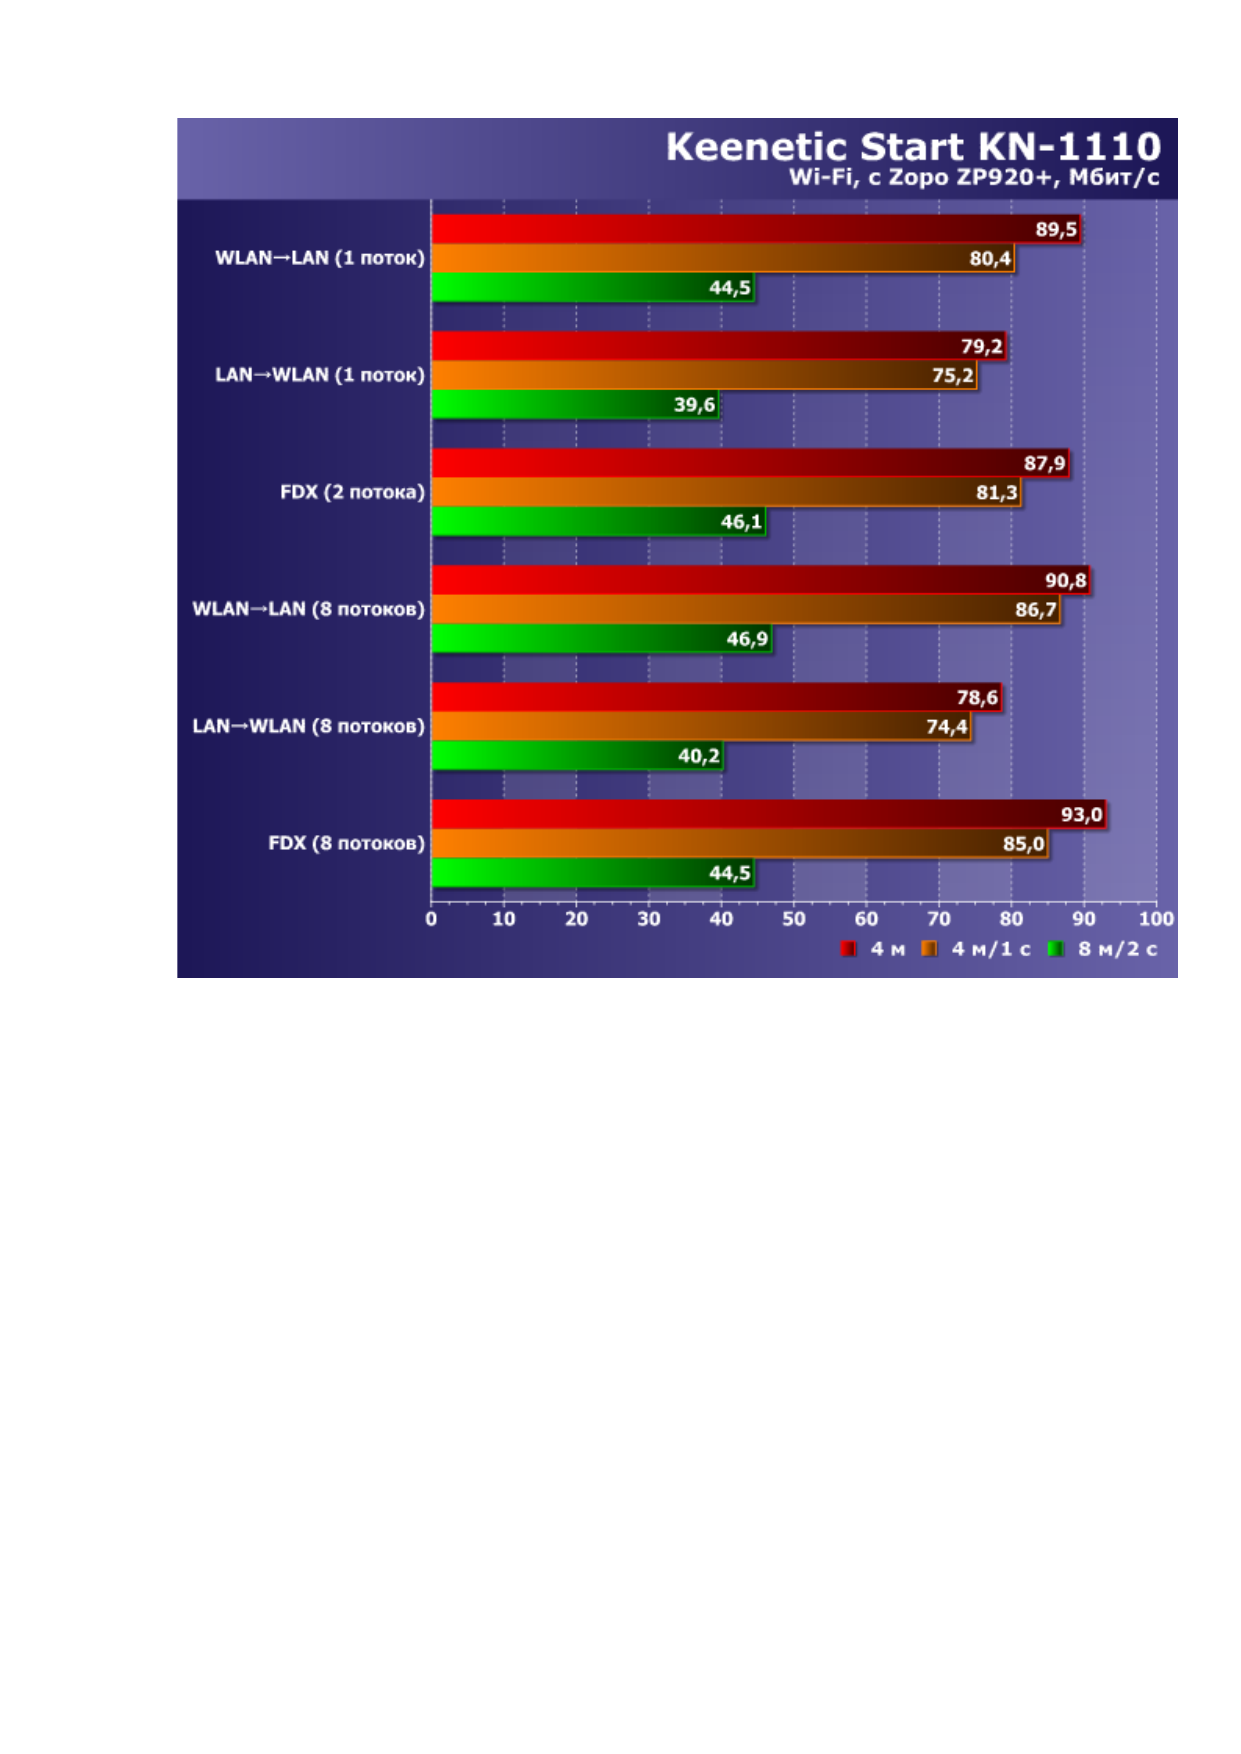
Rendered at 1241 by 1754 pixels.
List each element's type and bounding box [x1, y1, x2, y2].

picture [177, 118, 1178, 978]
